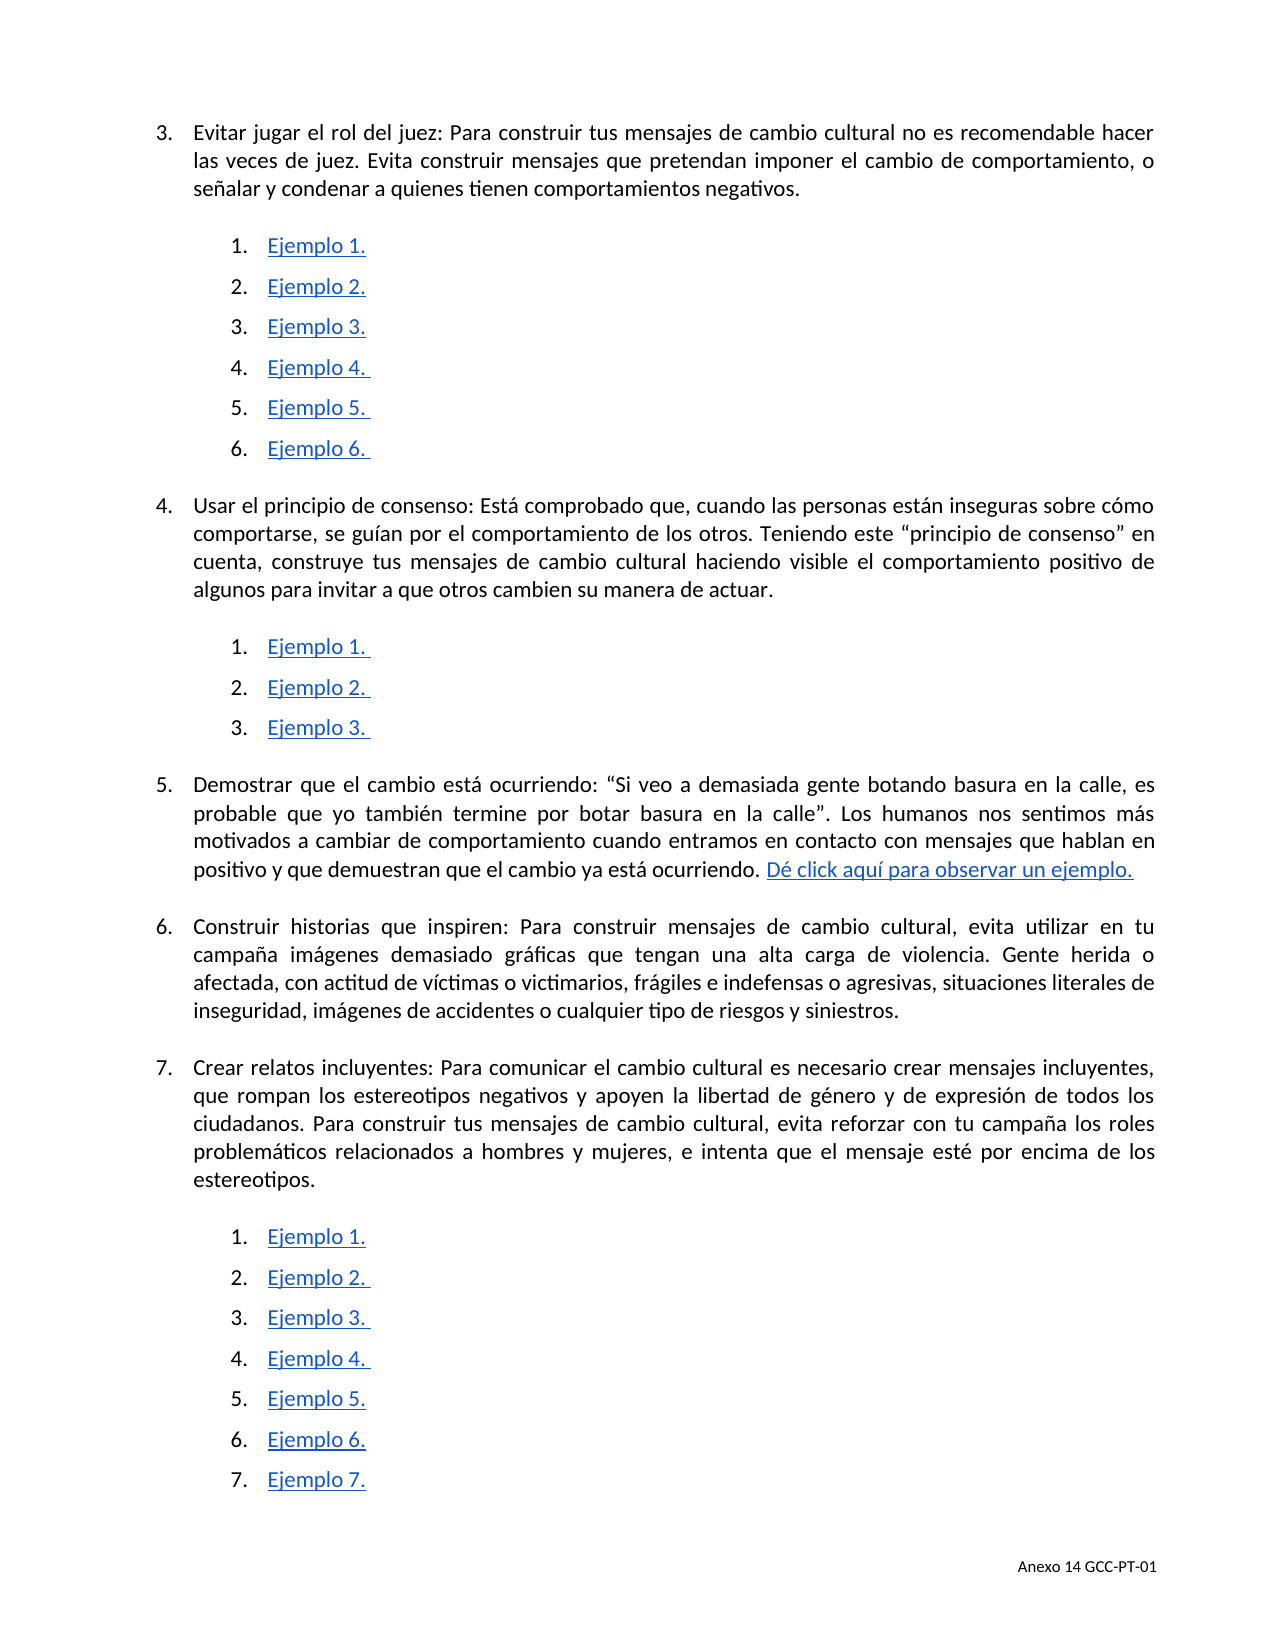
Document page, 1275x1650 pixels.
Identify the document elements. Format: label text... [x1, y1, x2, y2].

list Ejemplo 1. [230, 231, 1157, 259]
list Ejemplo 2. [230, 1263, 1157, 1291]
list Ejemplo 4. [230, 353, 1157, 381]
list Ejemplo 3. [230, 713, 1157, 741]
list Evitar jugar el rol del juez: Para construir tus mensajes de cambio cultural no es recomendable hacer las veces de juez. Evita construir mensajes que pretendan imponer el cambio de comportamiento, o señalar y condenar a quienes tienen comportamientos negativos. [156, 118, 1157, 202]
list Demostrar que el cambio está ocurriendo: “Si veo a demasiada gente botando basura en la calle, es probable que yo también termine por botar basura en la calle”. Los humanos nos sentimos más motivados a cambiar de comportamiento cuando entramos en contacto con mensajes que hablan en positivo y que demuestran que el cambio ya está ocurriendo. Dé click aquí para observar un ejemplo. [156, 771, 1157, 883]
list Ejemplo 5. [230, 1384, 1157, 1412]
list Ejemplo 6. [230, 434, 1157, 462]
list Ejemplo 3. [230, 312, 1157, 340]
list Ejemplo 3. [230, 1303, 1157, 1331]
list Crear relatos incluyentes: Para comunicar el cambio cultural es necesario crear mensajes incluyentes, que rompan los estereotipos negativos y apoyen la libertad de género y de expresión de todos los ciudadanos. Para construir tus mensajes de cambio cultural, evita reforzar con tu campaña los roles problemáticos relacionados a hombres y mujeres, e intenta que el mensaje esté por encima de los estereotipos. [156, 1053, 1157, 1193]
list Ejemplo 2. [230, 272, 1157, 300]
list Ejemplo 5. [230, 393, 1157, 421]
list Ejemplo 4. [230, 1344, 1157, 1372]
list Ejemplo 1. [230, 1222, 1157, 1250]
list Construir historias que inspiren: Para construir mensajes de cambio cultural, evita utilizar en tu campaña imágenes demasiado gráficas que tengan una alta carga de violencia. Gente herida o afectada, con actitud de víctimas o victimarios, frágiles e indefensas o agresivas, situaciones literales de inseguridad, imágenes de accidentes o cualquier tipo de riesgos y siniestros. [156, 912, 1157, 1024]
list Ejemplo 1. [230, 632, 1157, 660]
list Ejemplo 2. [230, 673, 1157, 701]
list Ejemplo 6. [230, 1425, 1157, 1453]
list Ejemplo 7. [230, 1466, 1157, 1493]
list Usar el principio de consenso: Está comprobado que, cuando las personas están inseguras sobre cómo comportarse, se guían por el comportamiento de los otros. Teniendo este “principio de consenso” en cuenta, construye tus mensajes de cambio cultural haciendo visible el comportamiento positivo de algunos para invitar a que otros cambien su manera de actuar. [156, 491, 1157, 603]
